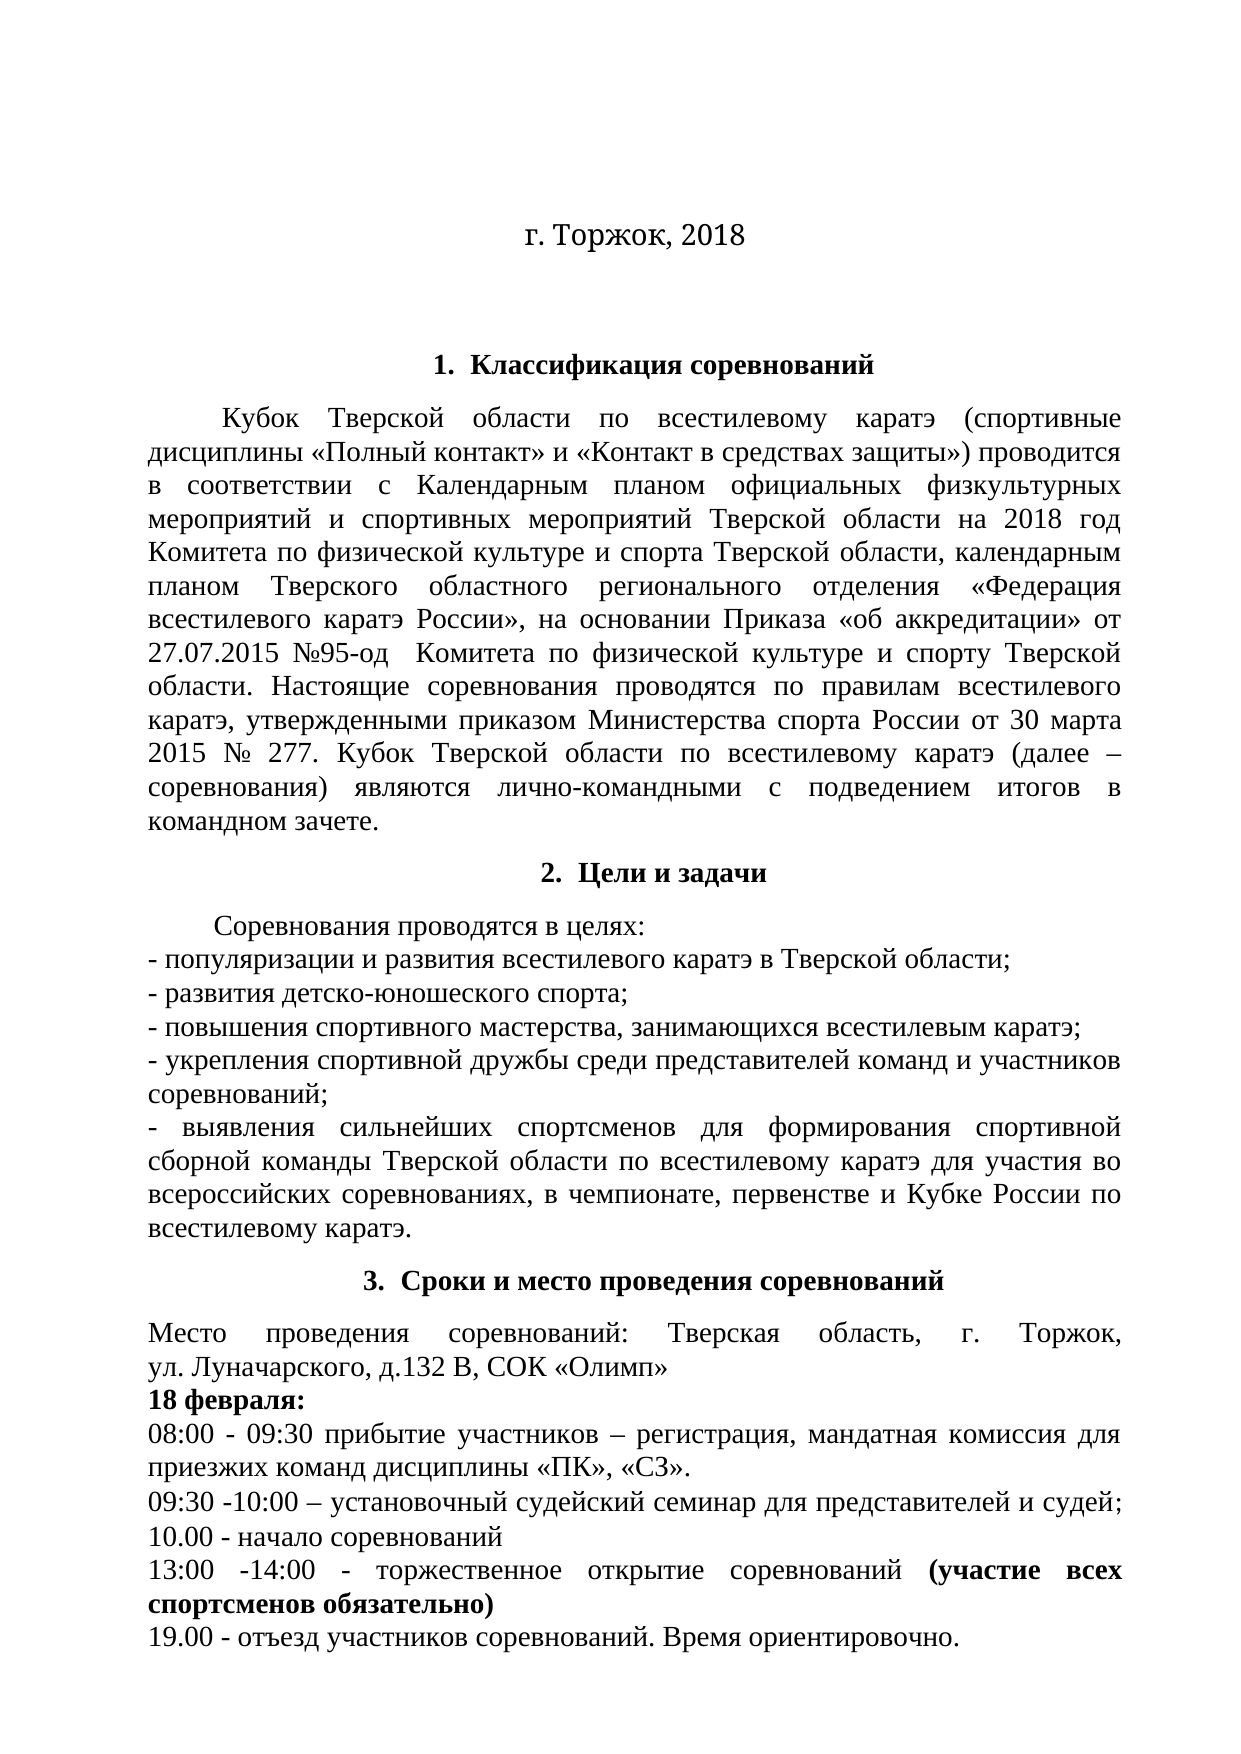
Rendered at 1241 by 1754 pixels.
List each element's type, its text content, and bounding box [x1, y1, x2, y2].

text 19.00 - отъезд участников соревнований. Время ориентировочно. [148, 1619, 1122, 1653]
text Кубок Тверской области по всестилевому каратэ (спортивные дисциплины «Полный контакт» и «Контакт в средствах защиты») проводится в соответствии с Календарным планом официальных физкультурных мероприятий и спортивных мероприятий Тверской области на 2018 год Комитета по физической культуре и спорта Тверской области, календарным планом Тверского областного регионального отделения «Федерация всестилевого каратэ России», на основании Приказа «об аккредитации» от 27.07.2015 №95-од Комитета по физической культуре и спорту Тверской области. Настоящие соревнования проводятся по правилам всестилевого каратэ, утвержденными приказом Министерства спорта России от 30 марта 2015 № 277. Кубок Тверской области по всестилевому каратэ (далее – соревнования) являются лично-командными с подведением итогов в командном зачете. [148, 400, 1122, 836]
list Сроки и место проведения соревнований [185, 1263, 1122, 1296]
text - укрепления спортивной дружбы среди представителей команд и участников соревнований; [148, 1042, 1122, 1109]
list Цели и задачи [185, 855, 1122, 889]
text г. Торжок, 2018 [148, 214, 1122, 254]
list Классификация соревнований [185, 347, 1122, 381]
text Место проведения соревнований: Тверская область, г. Торжок, ул. Луначарского, д.132 В, СОК «Олимп» [148, 1315, 1122, 1382]
text 18 февраля: [148, 1382, 1122, 1416]
text - популяризации и развития всестилевого каратэ в Тверской области; [148, 942, 1122, 975]
text Соревнования проводятся в целях: [148, 908, 1122, 942]
text - повышения спортивного мастерства, занимающихся всестилевым каратэ; [148, 1009, 1122, 1042]
text - развития детско-юношеского спорта; [148, 975, 1122, 1009]
text 08:00 - 09:30 прибытие участников – регистрация, мандатная комиссия для приезжих команд дисциплины «ПК», «СЗ». [148, 1416, 1122, 1483]
text 09:30 -10:00 – установочный судейский семинар для представителей и судей; 10.00 - начало соревнований [148, 1483, 1122, 1552]
text 13:00 -14:00 - торжественное открытие соревнований (участие всех спортсменов обязательно) [148, 1552, 1122, 1619]
text - выявления сильнейших спортсменов для формирования спортивной сборной команды Тверской области по всестилевому каратэ для участия во всероссийских соревнованиях, в чемпионате, первенстве и Кубке России по всестилевому каратэ. [148, 1109, 1122, 1243]
